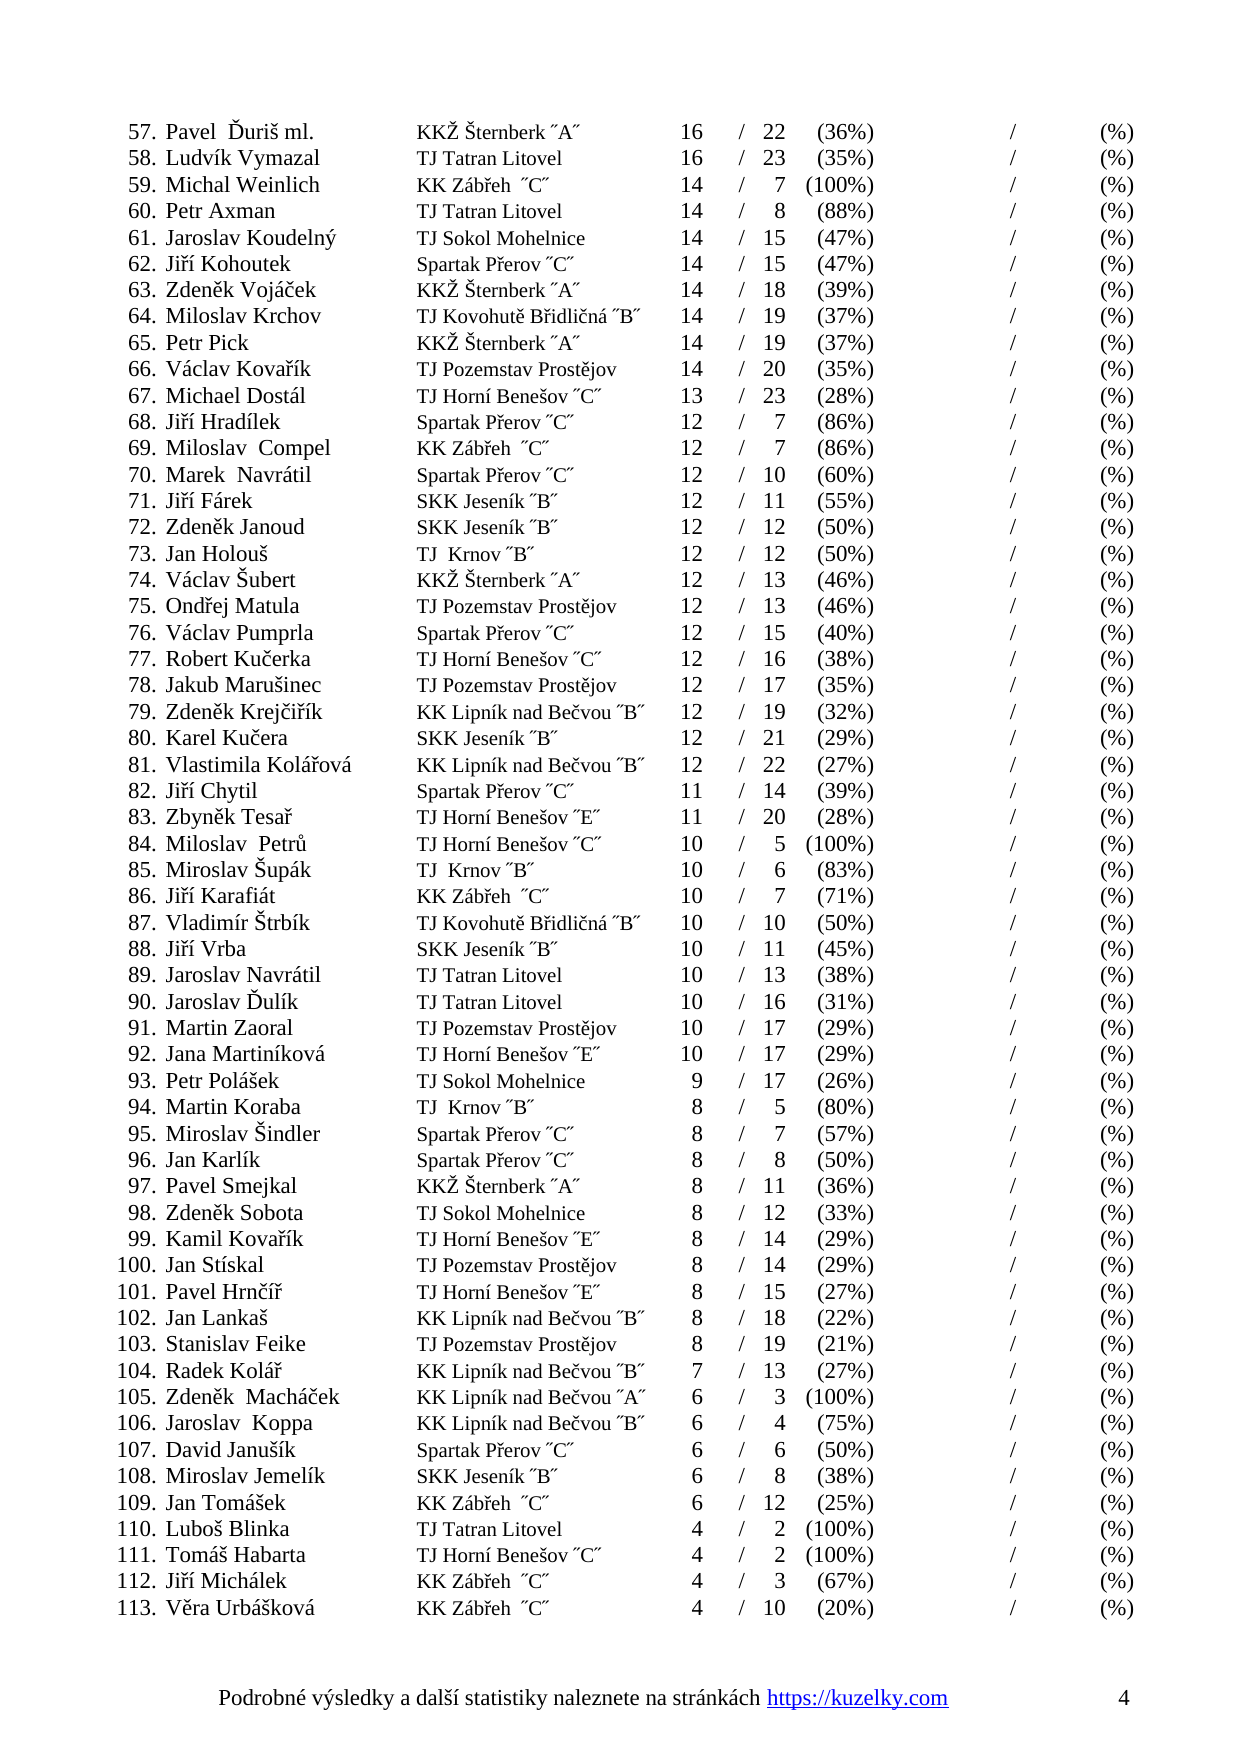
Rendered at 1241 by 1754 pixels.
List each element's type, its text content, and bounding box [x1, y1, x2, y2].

text 67. Michael Dostál TJ Horní Benešov ˝C˝ 13 / 23 (28%) / (%) [106, 382, 1134, 408]
text 62. Jiří Kohoutek Spartak Přerov ˝C˝ 14 / 15 (47%) / (%) [106, 250, 1134, 276]
text 113. Věra Urbášková KK Zábřeh ˝C˝ 4 / 10 (20%) / (%) [106, 1594, 1134, 1620]
text 108. Miroslav Jemelík SKK Jeseník ˝B˝ 6 / 8 (38%) / (%) [106, 1462, 1134, 1488]
text 79. Zdeněk Krejčiřík KK Lipník nad Bečvou ˝B˝ 12 / 19 (32%) / (%) [106, 698, 1134, 724]
text 76. Václav Pumprla Spartak Přerov ˝C˝ 12 / 15 (40%) / (%) [106, 619, 1134, 645]
text 66. Václav Kovařík TJ Pozemstav Prostějov 14 / 20 (35%) / (%) [106, 355, 1134, 382]
text 57. Pavel Ďuriš ml. KKŽ Šternberk ˝A˝ 16 / 22 (36%) / (%) [106, 118, 1134, 144]
text 84. Miloslav Petrů TJ Horní Benešov ˝C˝ 10 / 5 (100%) / (%) [106, 830, 1134, 856]
text 110. Luboš Blinka TJ Tatran Litovel 4 / 2 (100%) / (%) [106, 1515, 1134, 1541]
text 95. Miroslav Šindler Spartak Přerov ˝C˝ 8 / 7 (57%) / (%) [106, 1119, 1134, 1146]
text 109. Jan Tomášek KK Zábřeh ˝C˝ 6 / 12 (25%) / (%) [106, 1488, 1134, 1515]
text 63. Zdeněk Vojáček KKŽ Šternberk ˝A˝ 14 / 18 (39%) / (%) [106, 276, 1134, 303]
text 72. Zdeněk Janoud SKK Jeseník ˝B˝ 12 / 12 (50%) / (%) [106, 513, 1134, 540]
text 101. Pavel Hrnčíř TJ Horní Benešov ˝E˝ 8 / 15 (27%) / (%) [106, 1278, 1134, 1304]
text 75. Ondřej Matula TJ Pozemstav Prostějov 12 / 13 (46%) / (%) [106, 592, 1134, 619]
text 92. Jana Martiníková TJ Horní Benešov ˝E˝ 10 / 17 (29%) / (%) [106, 1041, 1134, 1067]
text 91. Martin Zaoral TJ Pozemstav Prostějov 10 / 17 (29%) / (%) [106, 1014, 1134, 1041]
text 86. Jiří Karafiát KK Zábřeh ˝C˝ 10 / 7 (71%) / (%) [106, 882, 1134, 909]
text 87. Vladimír Štrbík TJ Kovohutě Břidličná ˝B˝ 10 / 10 (50%) / (%) [106, 909, 1134, 935]
text 112. Jiří Michálek KK Zábřeh ˝C˝ 4 / 3 (67%) / (%) [106, 1568, 1134, 1594]
text 61. Jaroslav Koudelný TJ Sokol Mohelnice 14 / 15 (47%) / (%) [106, 223, 1134, 250]
text 94. Martin Koraba TJ Krnov ˝B˝ 8 / 5 (80%) / (%) [106, 1093, 1134, 1119]
text 90. Jaroslav Ďulík TJ Tatran Litovel 10 / 16 (31%) / (%) [106, 988, 1134, 1014]
text 102. Jan Lankaš KK Lipník nad Bečvou ˝B˝ 8 / 18 (22%) / (%) [106, 1304, 1134, 1330]
text 107. David Janušík Spartak Přerov ˝C˝ 6 / 6 (50%) / (%) [106, 1436, 1134, 1462]
text 71. Jiří Fárek SKK Jeseník ˝B˝ 12 / 11 (55%) / (%) [106, 487, 1134, 513]
text 98. Zdeněk Sobota TJ Sokol Mohelnice 8 / 12 (33%) / (%) [106, 1199, 1134, 1225]
text 106. Jaroslav Koppa KK Lipník nad Bečvou ˝B˝ 6 / 4 (75%) / (%) [106, 1409, 1134, 1436]
text 68. Jiří Hradílek Spartak Přerov ˝C˝ 12 / 7 (86%) / (%) [106, 408, 1134, 434]
text 74. Václav Šubert KKŽ Šternberk ˝A˝ 12 / 13 (46%) / (%) [106, 566, 1134, 592]
text 58. Ludvík Vymazal TJ Tatran Litovel 16 / 23 (35%) / (%) [106, 144, 1134, 171]
text 77. Robert Kučerka TJ Horní Benešov ˝C˝ 12 / 16 (38%) / (%) [106, 645, 1134, 672]
text 60. Petr Axman TJ Tatran Litovel 14 / 8 (88%) / (%) [106, 197, 1134, 223]
text 73. Jan Holouš TJ Krnov ˝B˝ 12 / 12 (50%) / (%) [106, 540, 1134, 566]
text 80. Karel Kučera SKK Jeseník ˝B˝ 12 / 21 (29%) / (%) [106, 724, 1134, 751]
text 96. Jan Karlík Spartak Přerov ˝C˝ 8 / 8 (50%) / (%) [106, 1146, 1134, 1172]
text 105. Zdeněk Macháček KK Lipník nad Bečvou ˝A˝ 6 / 3 (100%) / (%) [106, 1383, 1134, 1409]
text 69. Miloslav Compel KK Zábřeh ˝C˝ 12 / 7 (86%) / (%) [106, 434, 1134, 461]
text 83. Zbyněk Tesař TJ Horní Benešov ˝E˝ 11 / 20 (28%) / (%) [106, 803, 1134, 830]
text 99. Kamil Kovařík TJ Horní Benešov ˝E˝ 8 / 14 (29%) / (%) [106, 1225, 1134, 1251]
text 81. Vlastimila Kolářová KK Lipník nad Bečvou ˝B˝ 12 / 22 (27%) / (%) [106, 751, 1134, 777]
text 97. Pavel Smejkal KKŽ Šternberk ˝A˝ 8 / 11 (36%) / (%) [106, 1172, 1134, 1199]
text 78. Jakub Marušinec TJ Pozemstav Prostějov 12 / 17 (35%) / (%) [106, 672, 1134, 698]
text 103. Stanislav Feike TJ Pozemstav Prostějov 8 / 19 (21%) / (%) [106, 1330, 1134, 1357]
text 64. Miloslav Krchov TJ Kovohutě Břidličná ˝B˝ 14 / 19 (37%) / (%) [106, 303, 1134, 329]
text 82. Jiří Chytil Spartak Přerov ˝C˝ 11 / 14 (39%) / (%) [106, 777, 1134, 803]
text 93. Petr Polášek TJ Sokol Mohelnice 9 / 17 (26%) / (%) [106, 1067, 1134, 1093]
text 65. Petr Pick KKŽ Šternberk ˝A˝ 14 / 19 (37%) / (%) [106, 329, 1134, 355]
text 85. Miroslav Šupák TJ Krnov ˝B˝ 10 / 6 (83%) / (%) [106, 856, 1134, 882]
text 111. Tomáš Habarta TJ Horní Benešov ˝C˝ 4 / 2 (100%) / (%) [106, 1541, 1134, 1568]
text 89. Jaroslav Navrátil TJ Tatran Litovel 10 / 13 (38%) / (%) [106, 961, 1134, 988]
text 88. Jiří Vrba SKK Jeseník ˝B˝ 10 / 11 (45%) / (%) [106, 935, 1134, 961]
text 104. Radek Kolář KK Lipník nad Bečvou ˝B˝ 7 / 13 (27%) / (%) [106, 1357, 1134, 1383]
text 59. Michal Weinlich KK Zábřeh ˝C˝ 14 / 7 (100%) / (%) [106, 171, 1134, 197]
text 70. Marek Navrátil Spartak Přerov ˝C˝ 12 / 10 (60%) / (%) [106, 461, 1134, 487]
text 100. Jan Stískal TJ Pozemstav Prostějov 8 / 14 (29%) / (%) [106, 1251, 1134, 1278]
